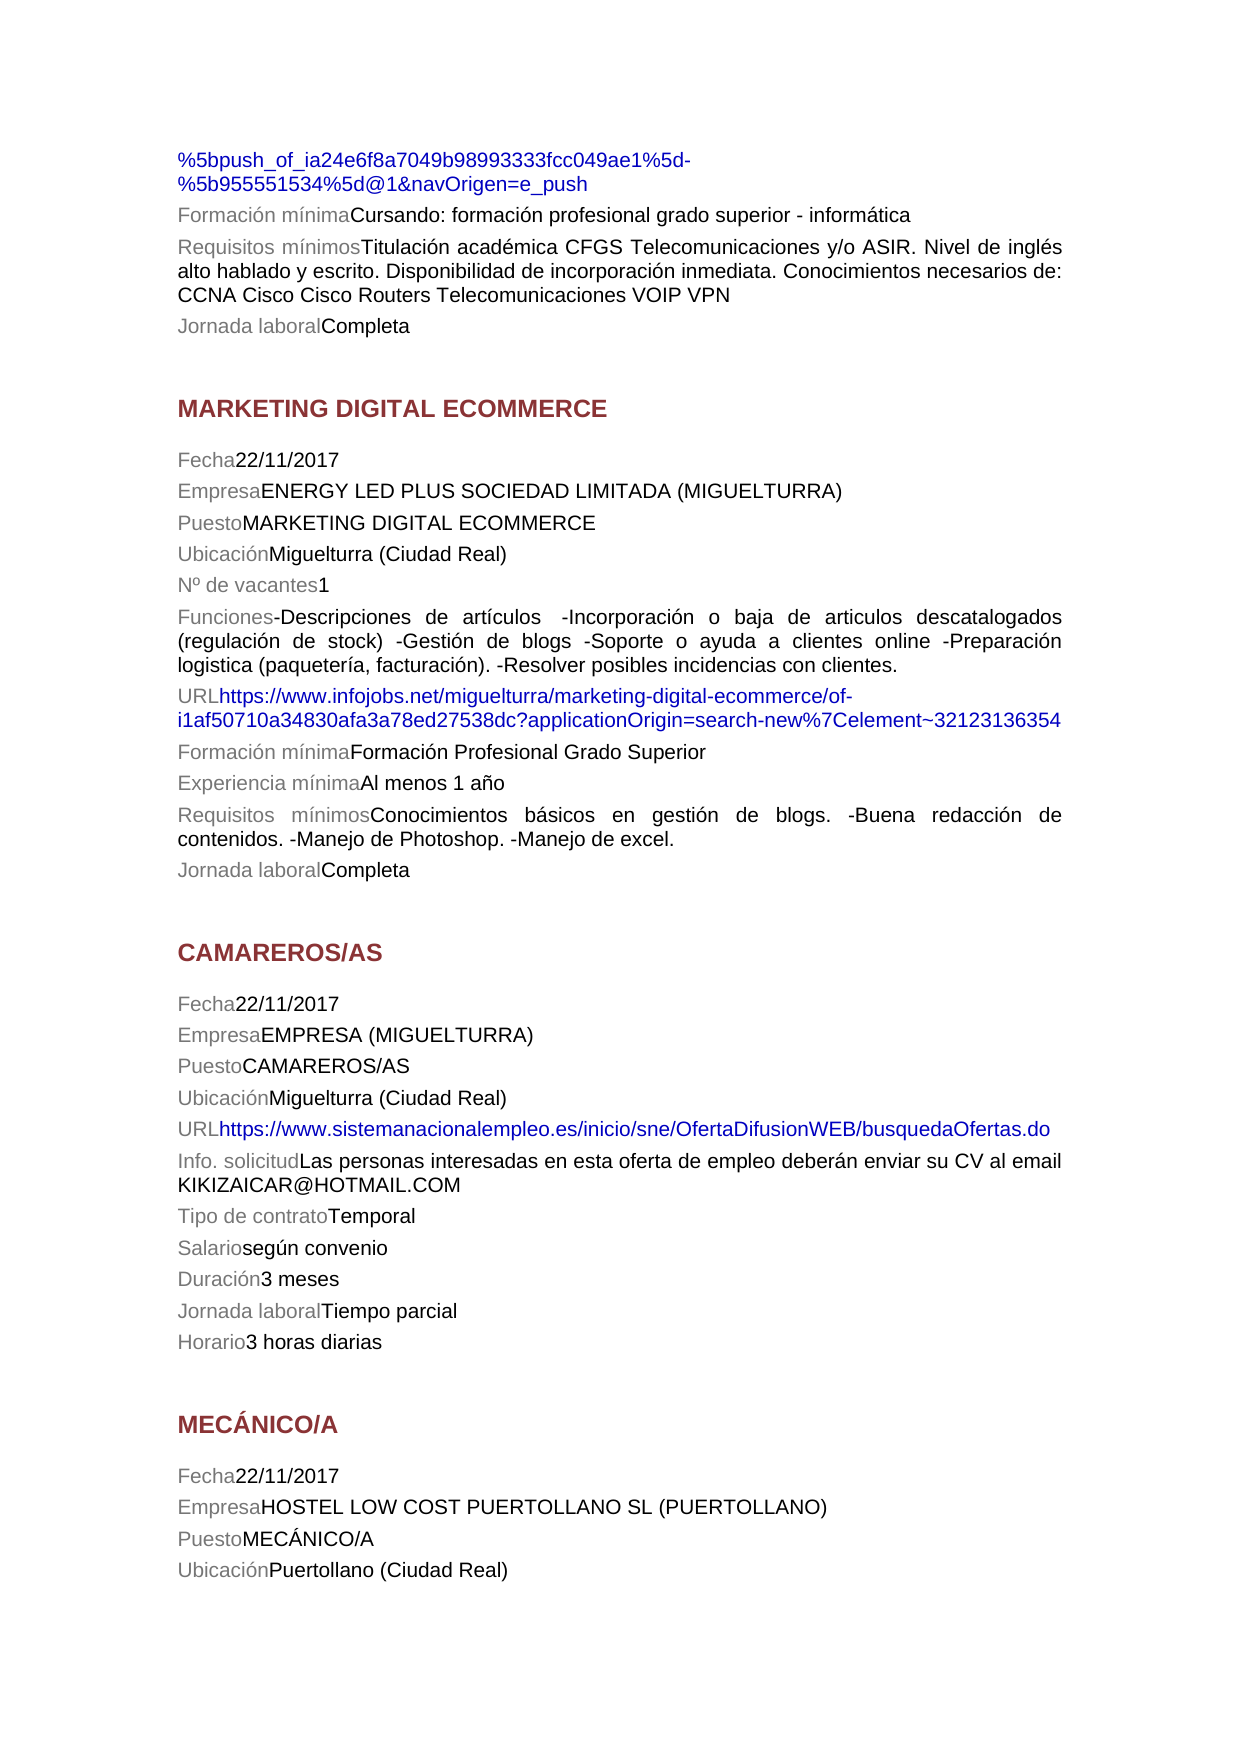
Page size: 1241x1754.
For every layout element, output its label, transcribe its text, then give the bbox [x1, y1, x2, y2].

text PuestoCAMAREROS/AS [177, 1054, 1063, 1078]
text CAMAREROS/AS [177, 938, 1063, 966]
text Jornada laboralCompleta [177, 858, 1063, 882]
text Tipo de contratoTemporal [177, 1204, 1063, 1228]
text Fecha22/11/2017 [177, 447, 1063, 471]
text Fecha22/11/2017 [177, 991, 1063, 1015]
text Horario3 horas diarias [177, 1330, 1063, 1354]
text EmpresaEMPRESA (MIGUELTURRA) [177, 1023, 1063, 1047]
text UbicaciónPuertollano (Ciudad Real) [177, 1558, 1063, 1582]
text URLhttps://www.infojobs.net/miguelturra/marketing-digital-ecommerce/of-i1af50710a34830afa3a78ed27538dc?applicationOrigin=search-new%7Celement~32123136354 [177, 684, 1063, 732]
text Info. solicitudLas personas interesadas en esta oferta de empleo deberán enviar su CV al email KIKIZAICAR@HOTMAIL.COM [177, 1149, 1063, 1197]
text Formación mínimaCursando: formación profesional grado superior - informática [177, 203, 1063, 227]
text EmpresaHOSTEL LOW COST PUERTOLLANO SL (PUERTOLLANO) [177, 1495, 1063, 1519]
text URLhttps://www.sistemanacionalempleo.es/inicio/sne/OfertaDifusionWEB/busquedaOfertas.do [177, 1117, 1063, 1141]
text PuestoMECÁNICO/A [177, 1526, 1063, 1550]
text Jornada laboralTiempo parcial [177, 1298, 1063, 1322]
text Nº de vacantes1 [177, 573, 1063, 597]
text Salariosegún convenio [177, 1236, 1063, 1259]
text Jornada laboralCompleta [177, 314, 1063, 338]
text EmpresaENERGY LED PLUS SOCIEDAD LIMITADA (MIGUELTURRA) [177, 479, 1063, 503]
text MARKETING DIGITAL ECOMMERCE [177, 394, 1063, 422]
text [177, 148, 1063, 196]
text Fecha22/11/2017 [177, 1463, 1063, 1487]
text Requisitos mínimosConocimientos básicos en gestión de blogs. -Buena redacción de contenidos. -Manejo de Photoshop. -Manejo de excel. [177, 802, 1063, 850]
text PuestoMARKETING DIGITAL ECOMMERCE [177, 510, 1063, 534]
text UbicaciónMiguelturra (Ciudad Real) [177, 1086, 1063, 1110]
text Formación mínimaFormación Profesional Grado Superior [177, 739, 1063, 763]
text UbicaciónMiguelturra (Ciudad Real) [177, 542, 1063, 566]
text Requisitos mínimosTitulación académica CFGS Telecomunicaciones y/o ASIR. Nivel de inglés alto hablado y escrito. Disponibilidad de incorporación inmediata. Conocimientos necesarios de: CCNA Cisco Cisco Routers Telecomunicaciones VOIP VPN [177, 234, 1063, 306]
text Experiencia mínimaAl menos 1 año [177, 771, 1063, 795]
text MECÁNICO/A [177, 1410, 1063, 1438]
text Duración3 meses [177, 1267, 1063, 1291]
text Funciones-Descripciones de artículos -Incorporación o baja de articulos descatalogados (regulación de stock) -Gestión de blogs -Soporte o ayuda a clientes online -Preparación logistica (paquetería, facturación). -Resolver posibles incidencias con clientes. [177, 605, 1063, 677]
